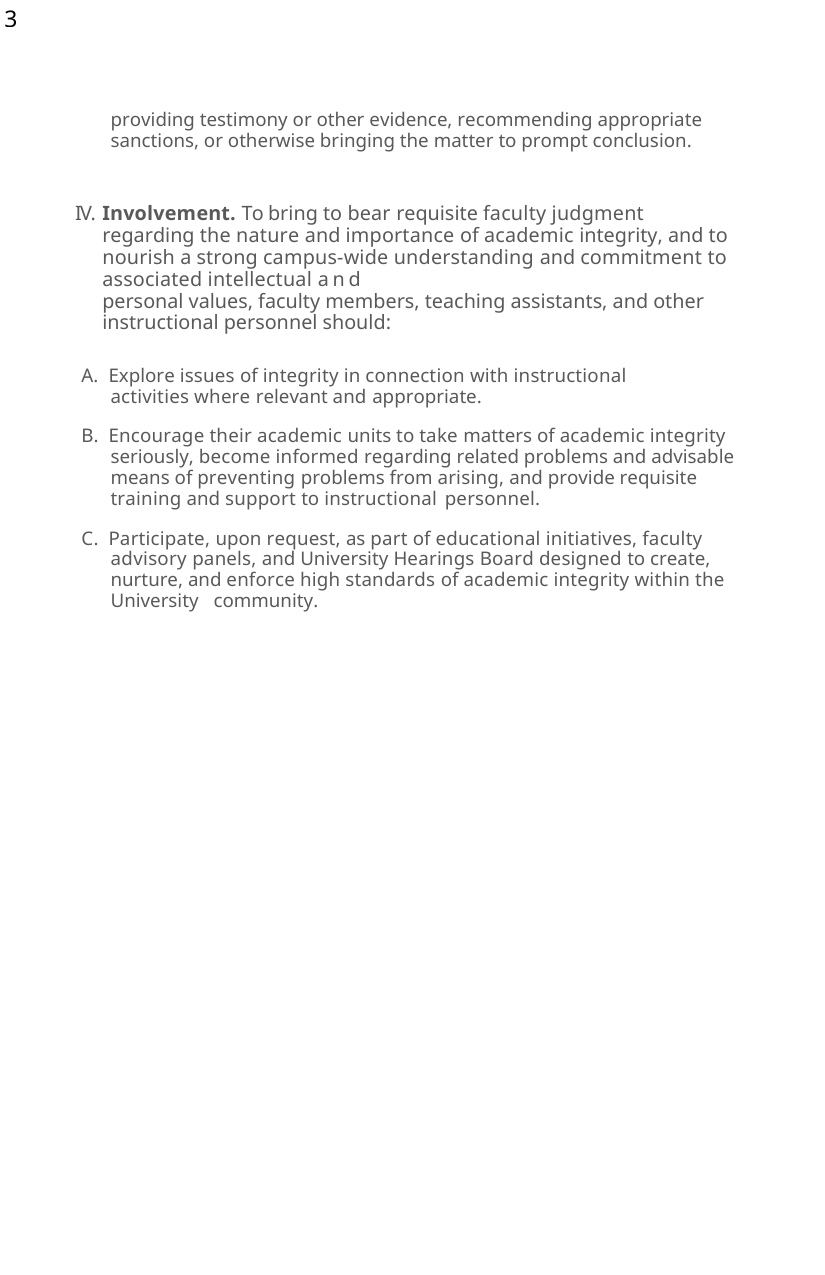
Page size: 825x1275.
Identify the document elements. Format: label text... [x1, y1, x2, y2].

text personal values, faculty members, teaching assistants, and other instructional personnel should: [102, 291, 736, 334]
list Explore issues of integrity in connection with instructional activities where relevant and appropriate. [81, 366, 696, 408]
list Participate, upon request, as part of educational initiatives, faculty advisory panels, and University Hearings Board designed to create, nurture, and enforce high standards of academic integrity within the University community. [81, 528, 729, 612]
list Involvement. To bring to bear requisite faculty judgment regarding the nature and importance of academic integrity, and to nourish a strong campus-wide understanding and commitment to associated intellectual and [75, 203, 729, 291]
subtitle providing testimony or other evidence, recommending appropriate sanctions, or otherwise bringing the matter to prompt conclusion. [110, 110, 736, 152]
list Encourage their academic units to take matters of academic integrity seriously, become informed regarding related problems and advisable means of preventing problems from arising, and provide requisite training and support to instructional personnel. [81, 426, 737, 509]
